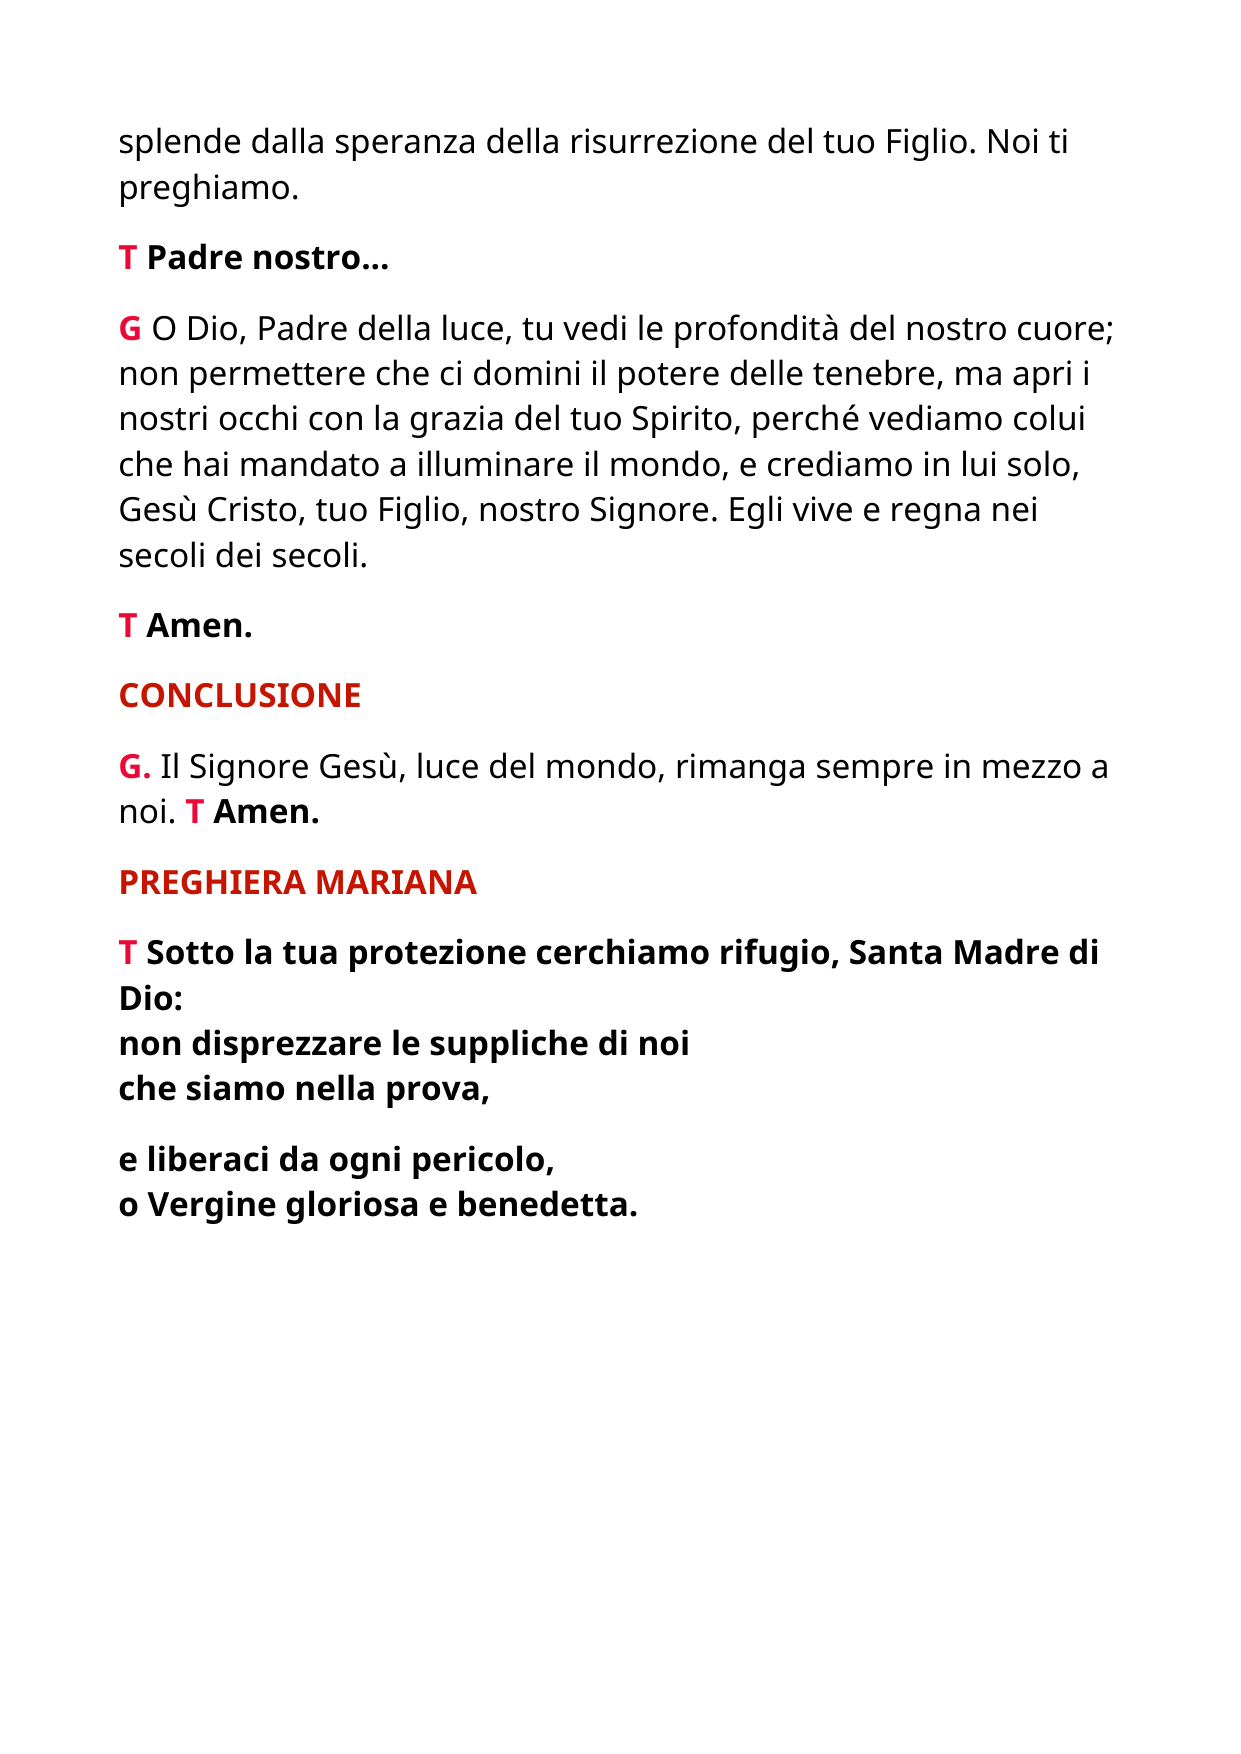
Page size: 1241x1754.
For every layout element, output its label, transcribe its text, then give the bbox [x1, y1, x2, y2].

text e liberaci da ogni pericolo, o Vergine gloriosa e benedetta. [118, 1136, 1122, 1226]
text PREGHIERA MARIANA [118, 858, 1122, 904]
text G. Il Signore Gesù, luce del mondo, rimanga sempre in mezzo a noi. T Amen. [118, 743, 1122, 833]
text T Sotto la tua protezione cerchiamo rifugio, Santa Madre di Dio: non disprezzare le suppliche di noi che siamo nella prova, [118, 929, 1122, 1111]
text G O Dio, Padre della luce, tu vedi le profondità del nostro cuore; non permettere che ci domini il potere delle tenebre, ma apri i nostri occhi con la grazia del tuo Spirito, perché vediamo colui che hai mandato a illuminare il mondo, e crediamo in lui solo, Gesù Cristo, tuo Figlio, nostro Signore. Egli vive e regna nei secoli dei secoli. [118, 304, 1122, 577]
text T Amen. [118, 602, 1122, 647]
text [118, 118, 1122, 209]
text CONCLUSIONE [118, 672, 1122, 718]
text T Padre nostro... [118, 234, 1122, 279]
